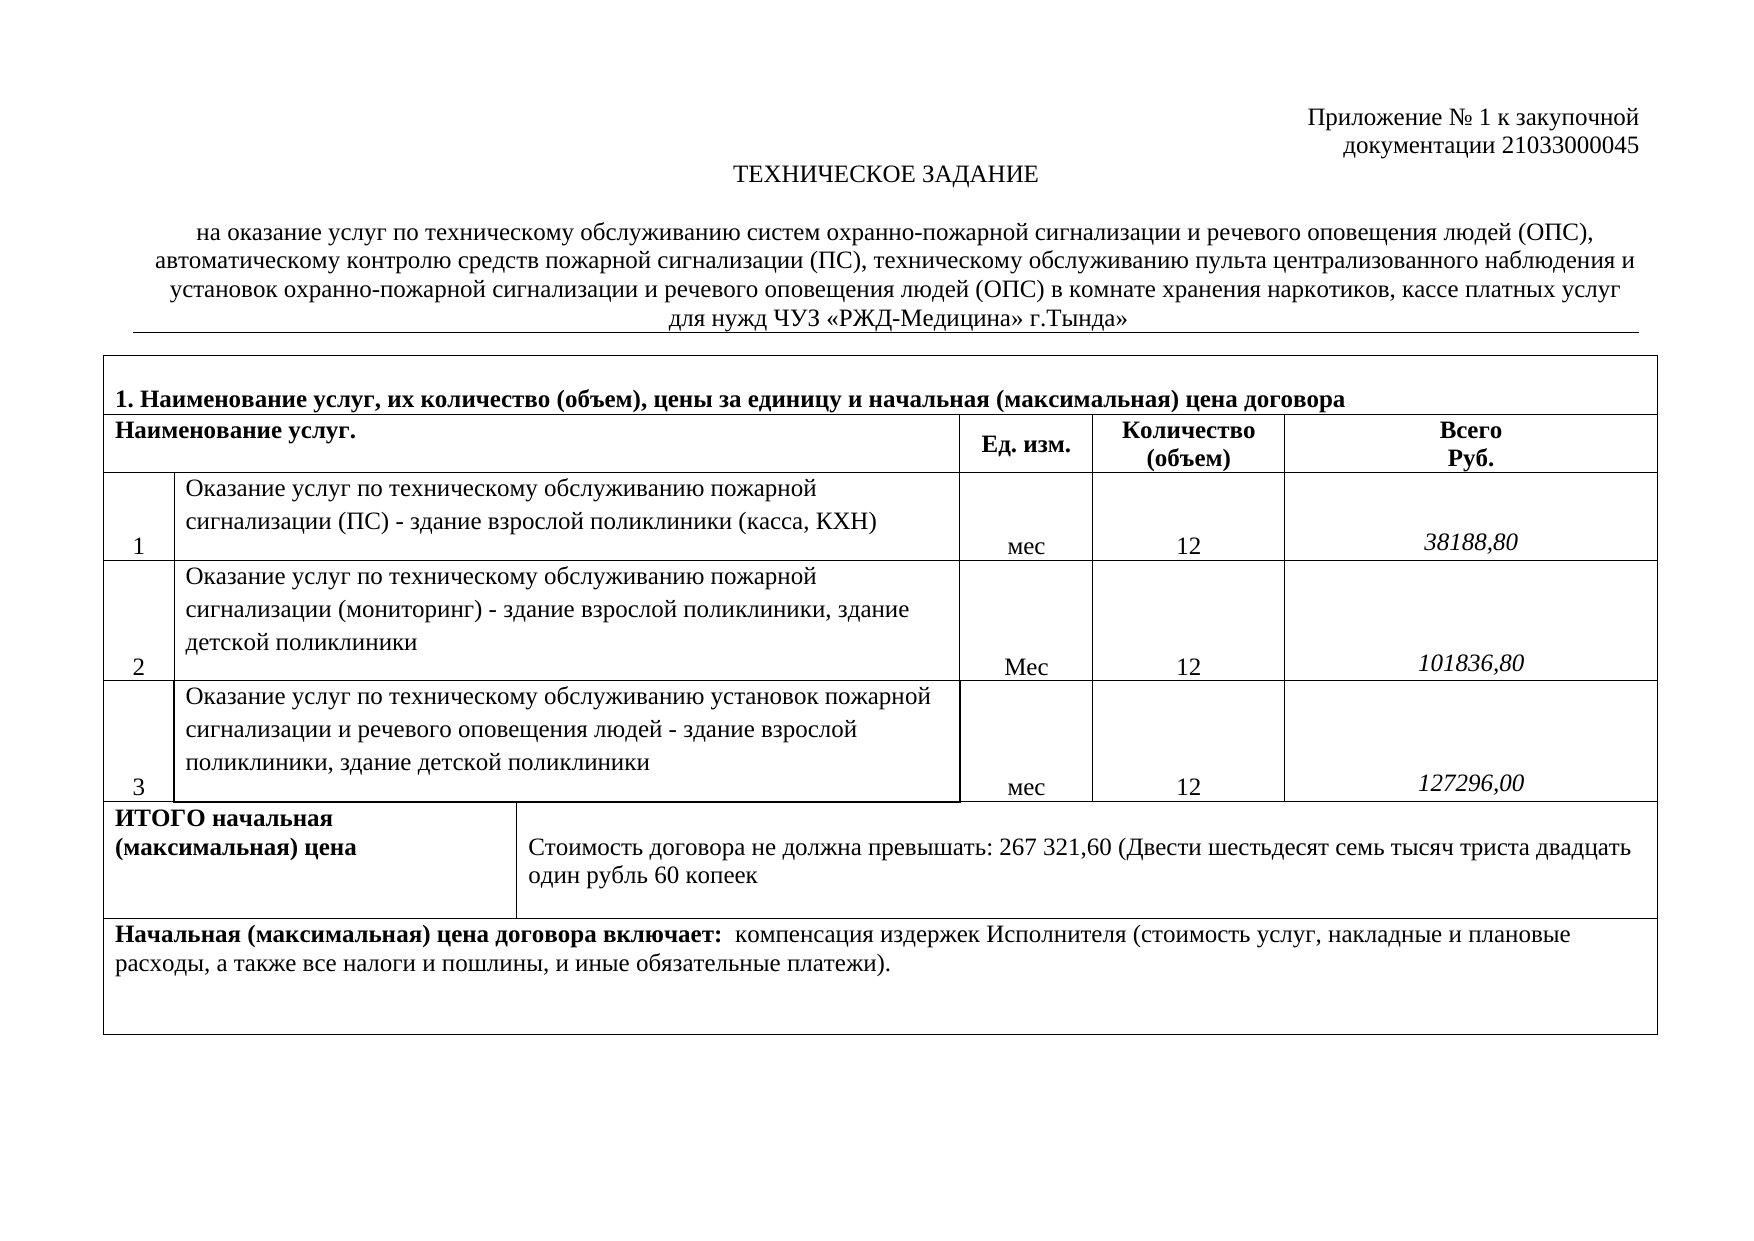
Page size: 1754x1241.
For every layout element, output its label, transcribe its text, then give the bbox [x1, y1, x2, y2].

table_cell 12 [1093, 473, 1284, 560]
table_cell Всего Руб. [1285, 415, 1657, 472]
table_cell 3 [104, 681, 173, 801]
table_cell 1. Наименование услуг, их количество (объем), цены за единицу и начальная (максимальная) цена договора [104, 356, 1657, 414]
table_cell 101836,80 [1285, 561, 1657, 680]
table_cell 2 [104, 561, 174, 680]
table_cell Оказание услуг по техническому обслуживанию пожарной сигнализации (мониторинг) - здание взрослой поликлиники, здание детской поликлиники [175, 561, 959, 680]
table_cell Оказание услуг по техническому обслуживанию пожарной сигнализации (ПС) - здание взрослой поликлиники (касса, КХН) [175, 473, 959, 560]
table_cell мес [961, 681, 1092, 801]
table_cell Ед. изм. [960, 415, 1092, 472]
table_cell Начальная (максимальная) цена договора включает: компенсация издержек Исполнителя (стоимость услуг, накладные и плановые расходы, а также все налоги и пошлины, и иные обязательные платежи). [104, 919, 1657, 1034]
table_cell мес [960, 473, 1092, 560]
table_cell Мес [960, 561, 1092, 680]
table_cell 1 [104, 473, 174, 560]
table_cell Оказание услуг по техническому обслуживанию установок пожарной сигнализации и речевого оповещения людей - здание взрослой поликлиники, здание детской поликлиники [175, 681, 959, 801]
table_header [104, 102, 1657, 355]
table_cell 12 [1093, 561, 1284, 680]
table_cell Наименование услуг. [104, 415, 959, 472]
table_cell Количество (объем) [1093, 415, 1284, 472]
table_cell 38188,80 [1285, 473, 1657, 560]
table_cell 12 [1093, 681, 1284, 801]
table_cell 127296,00 [1285, 681, 1657, 801]
table_cell ИТОГО начальная (максимальная) цена [104, 802, 516, 918]
table_cell Стоимость договора не должна превышать: 267 321,60 (Двести шестьдесят семь тысяч триста двадцать один рубль 60 копеек [517, 802, 1657, 918]
